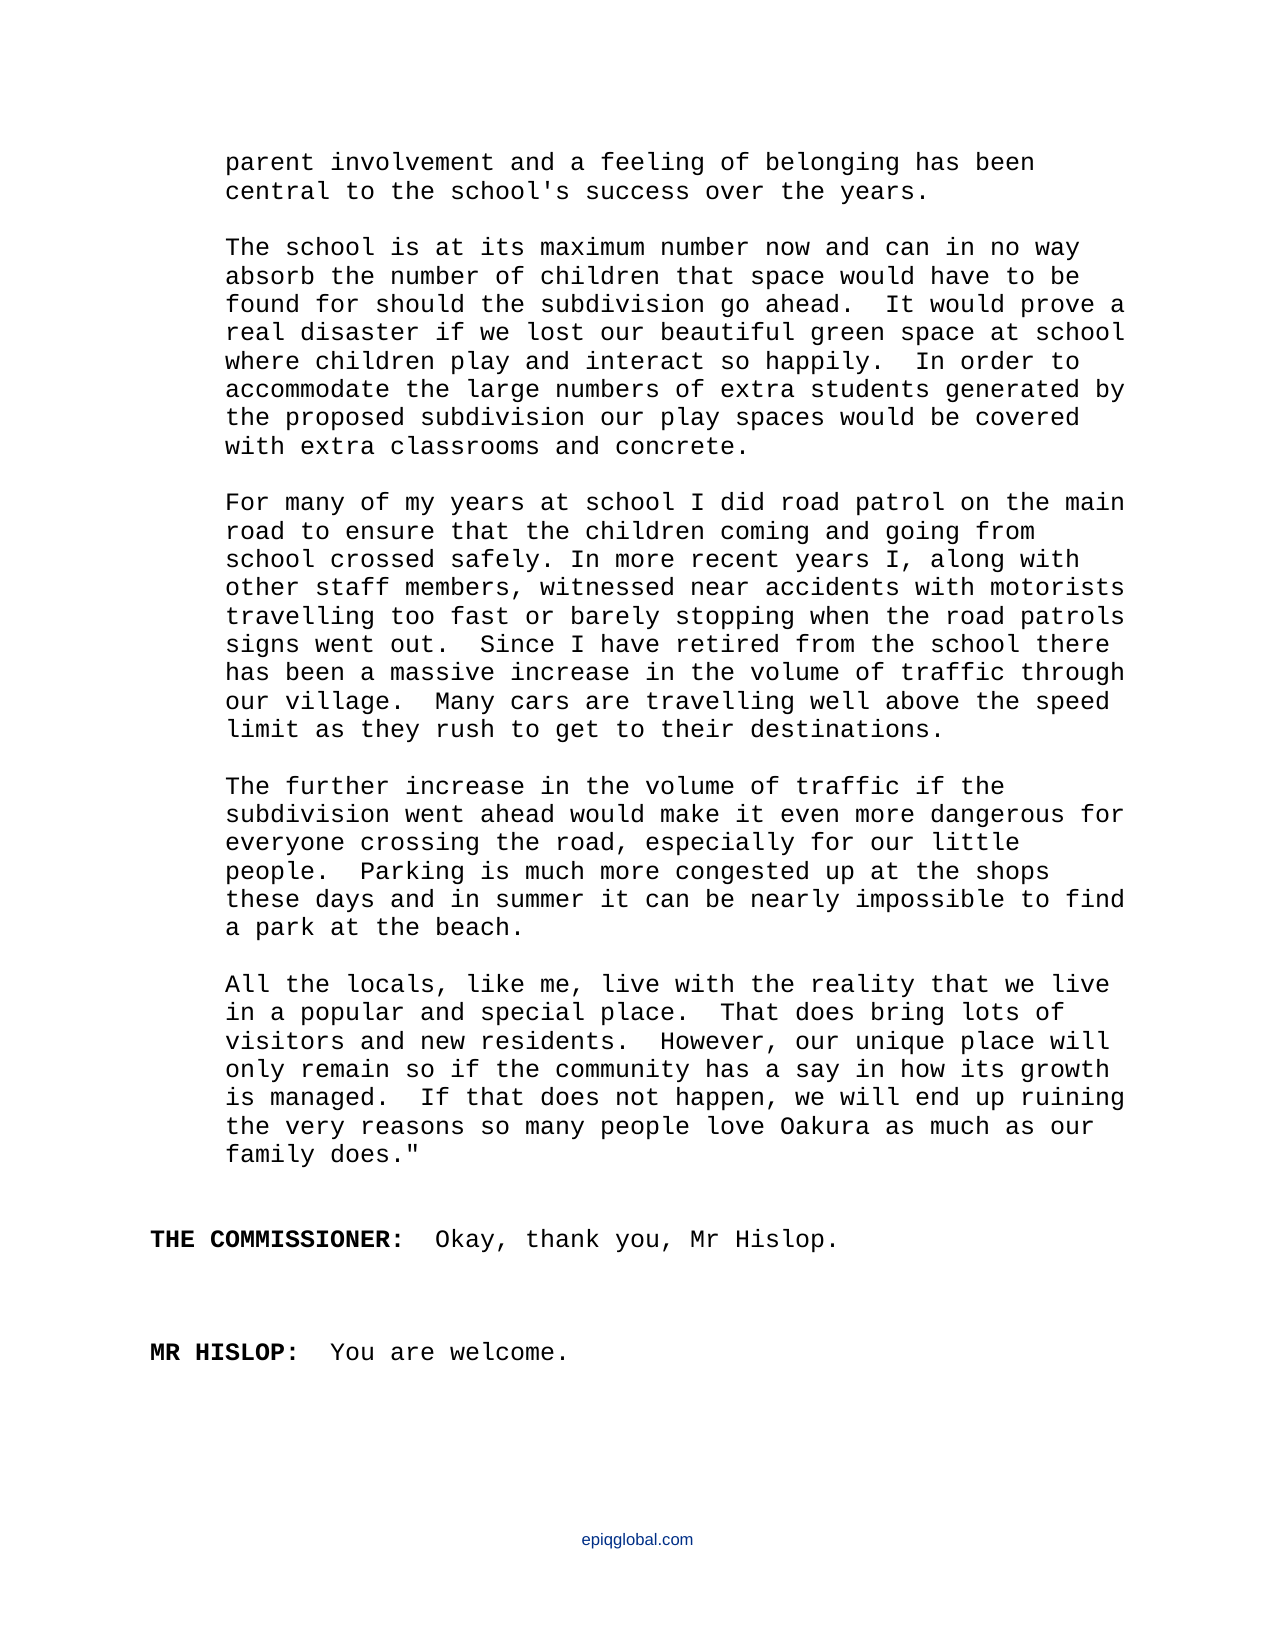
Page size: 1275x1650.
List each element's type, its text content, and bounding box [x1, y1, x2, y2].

text The further increase in the volume of traffic if the subdivision went ahead would make it even more dangerous for everyone crossing the road, especially for our little people. Parking is much more congested up at the shops these days and in summer it can be nearly impossible to find a park at the beach. [225, 773, 1125, 943]
text All the locals, like me, live with the reality that we live in a popular and special place. That does bring lots of visitors and new residents. However, our unique place will only remain so if the community has a say in how its growth is managed. If that does not happen, we will end up ruining the very reasons so many people love Oakura as much as our family does." [225, 972, 1125, 1170]
text The school is at its maximum number now and can in no way absorb the number of children that space would have to be found for should the subdivision go ahead. It would prove a real disaster if we lost our beautiful green space at school where children play and interact so happily. In order to accommodate the large numbers of extra students generated by the proposed subdivision our play spaces would be covered with extra classrooms and concrete. [225, 235, 1125, 462]
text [225, 150, 1125, 207]
text MR HISLOP: You are welcome. [150, 1340, 1125, 1368]
text For many of my years at school I did road patrol on the main road to ensure that the children coming and going from school crossed safely. In more recent years I, along with other staff members, witnessed near accidents with motorists travelling too fast or barely stopping when the road patrols signs went out. Since I have retired from the school there has been a massive increase in the volume of traffic through our village. Many cars are travelling well above the speed limit as they rush to get to their destinations. [225, 490, 1125, 745]
text THE COMMISSIONER: Okay, thank you, Mr Hislop. [150, 1227, 1125, 1255]
